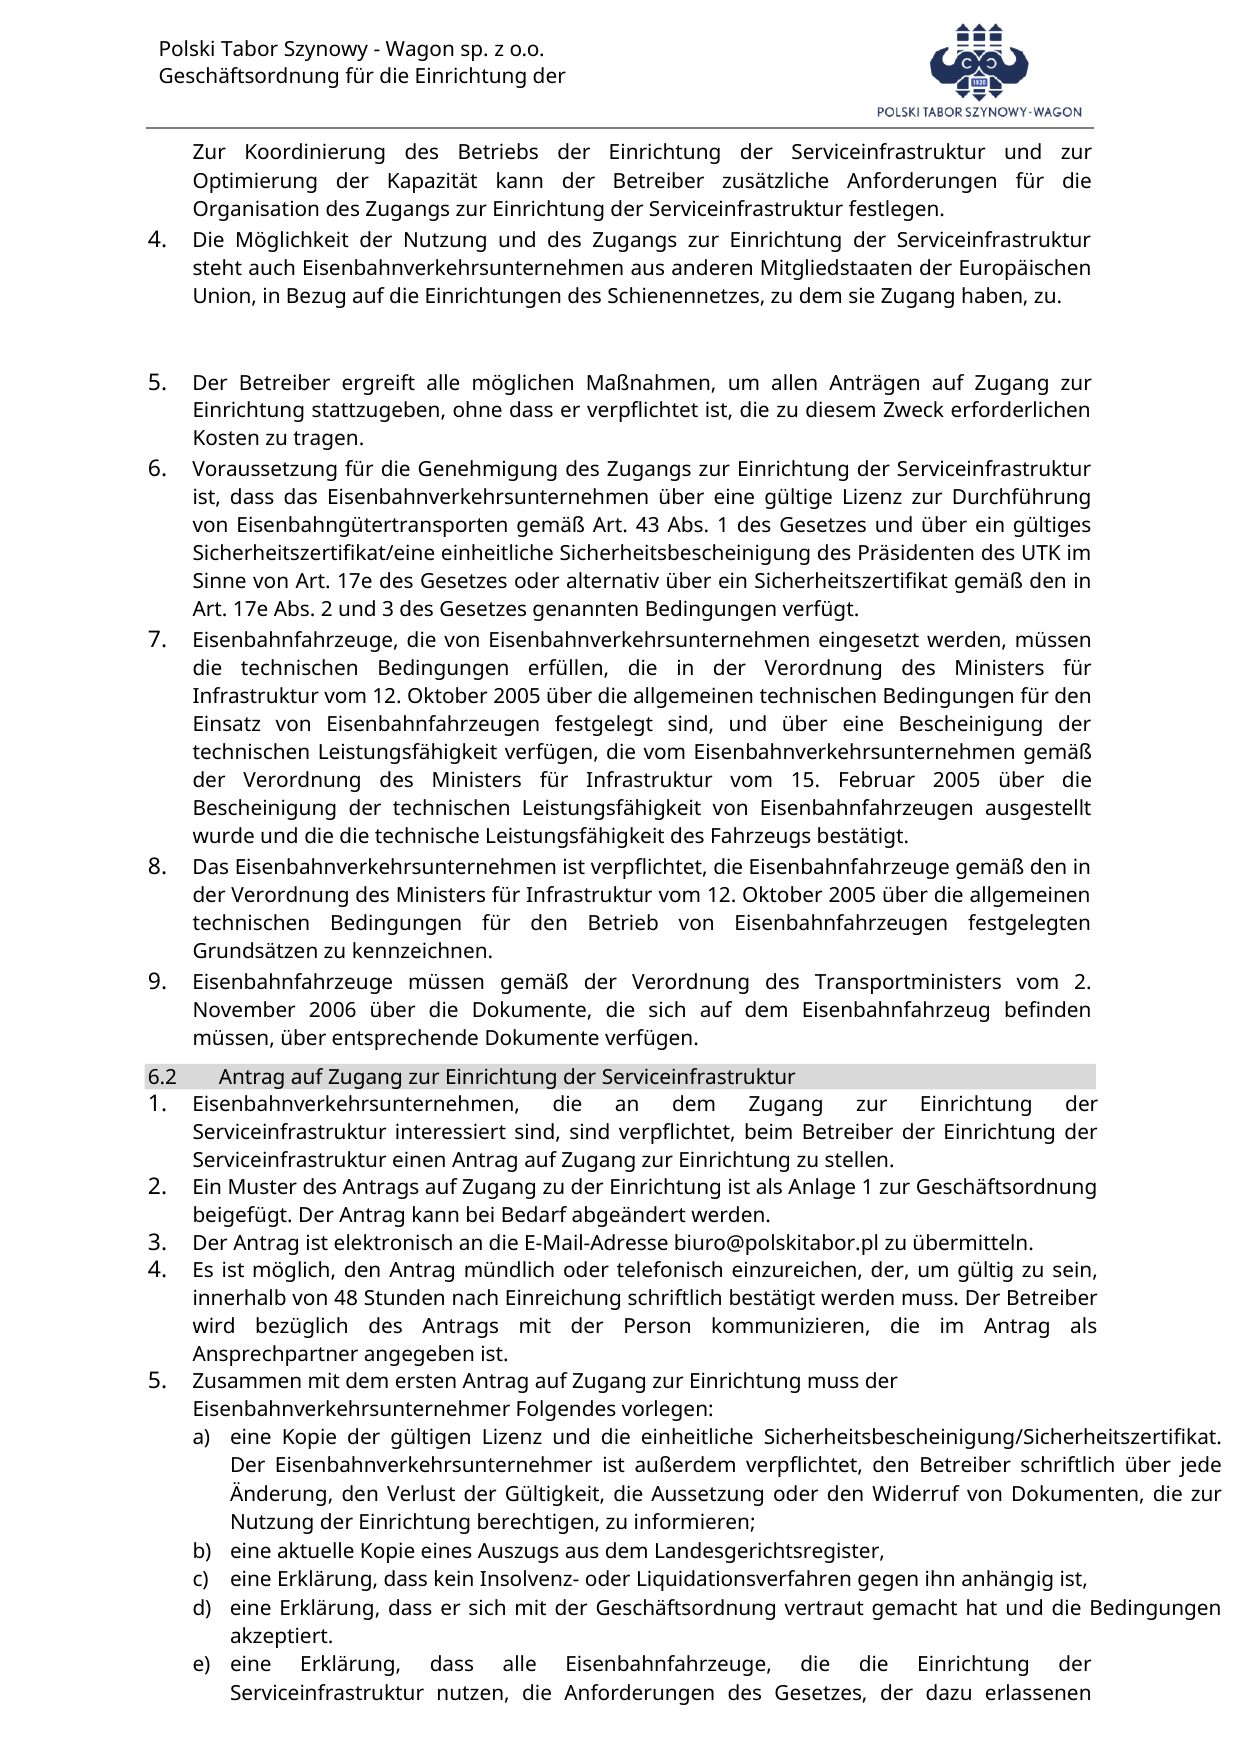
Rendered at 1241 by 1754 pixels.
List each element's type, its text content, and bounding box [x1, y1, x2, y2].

list Eisenbahnfahrzeuge müssen gemäß der Verordnung des Transportministers vom 2. November 2006 über die Dokumente, die sich auf dem Eisenbahnfahrzeug befinden müssen, über entsprechende Dokumente verfügen. [148, 965, 1092, 1051]
list Das Eisenbahnverkehrsunternehmen ist verpflichtet, die Eisenbahnfahrzeuge gemäß den in der Verordnung des Ministers für Infrastruktur vom 12. Oktober 2005 über die allgemeinen technischen Bedingungen für den Betrieb von Eisenbahnfahrzeugen festgelegten Grundsätzen zu kennzeichnen. [148, 850, 1092, 964]
list Voraussetzung für die Genehmigung des Zugangs zur Einrichtung der Serviceinfrastruktur ist, dass das Eisenbahnverkehrsunternehmen über eine gültige Lizenz zur Durchführung von Eisenbahngütertransporten gemäß Art. 43 Abs. 1 des Gesetzes und über ein gültiges Sicherheitszertifikat/eine einheitliche Sicherheitsbescheinigung des Präsidenten des UTK im Sinne von Art. 17e des Gesetzes oder alternativ über ein Sicherheitszertifikat gemäß den in Art. 17e Abs. 2 und 3 des Gesetzes genannten Bedingungen verfügt. [148, 452, 1093, 622]
list Die Möglichkeit der Nutzung und des Zugangs zur Einrichtung der Serviceinfrastruktur steht auch Eisenbahnverkehrsunternehmen aus anderen Mitgliedstaaten der Europäischen Union, in Bezug auf die Einrichtungen des Schienennetzes, zu dem sie Zugang haben, zu. [148, 223, 1093, 309]
text Zur Koordinierung des Betriebs der Einrichtung der Serviceinfrastruktur und zur Optimierung der Kapazität kann der Betreiber zusätzliche Anforderungen für die Organisation des Zugangs zur Einrichtung der Serviceinfrastruktur festlegen. [192, 137, 1093, 223]
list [192, 1649, 1092, 1706]
list Eisenbahnfahrzeuge, die von Eisenbahnverkehrsunternehmen eingesetzt werden, müssen die technischen Bedingungen erfüllen, die in der Verordnung des Ministers für Infrastruktur vom 12. Oktober 2005 über die allgemeinen technischen Bedingungen für den Einsatz von Eisenbahnfahrzeugen festgelegt sind, und über eine Bescheinigung der technischen Leistungsfähigkeit verfügen, die vom Eisenbahnverkehrsunternehmen gemäß der Verordnung des Ministers für Infrastruktur vom 15. Februar 2005 über die Bescheinigung der technischen Leistungsfähigkeit von Eisenbahnfahrzeugen ausgestellt wurde und die die technische Leistungsfähigkeit des Fahrzeugs bestätigt. [148, 623, 1093, 849]
list eine aktuelle Kopie eines Auszugs aus dem Landesgerichtsregister, [192, 1536, 1223, 1564]
list Der Betreiber ergreift alle möglichen Maßnahmen, um allen Anträgen auf Zugang zur Einrichtung stattzugeben, ohne dass er verpflichtet ist, die zu diesem Zweck erforderlichen Kosten zu tragen. [148, 366, 1093, 452]
list Zusammen mit dem ersten Antrag auf Zugang zur Einrichtung muss der Eisenbahnverkehrsunternehmer Folgendes vorlegen: [148, 1367, 1099, 1422]
picture [838, 0, 1121, 136]
list Ein Muster des Antrags auf Zugang zu der Einrichtung ist als Anlage 1 zur Geschäftsordnung beigefügt. Der Antrag kann bei Bedarf abgeändert werden. [148, 1173, 1099, 1228]
list Der Antrag ist elektronisch an die E-Mail-Adresse biuro@polskitabor.pl zu übermitteln. [148, 1228, 1099, 1256]
list Es ist möglich, den Antrag mündlich oder telefonisch einzureichen, der, um gültig zu sein, innerhalb von 48 Stunden nach Einreichung schriftlich bestätigt werden muss. Der Betreiber wird bezüglich des Antrags mit der Person kommunizieren, die im Antrag als Ansprechpartner angegeben ist. [148, 1256, 1099, 1367]
list Eisenbahnverkehrsunternehmen, die an dem Zugang zur Einrichtung der Serviceinfrastruktur interessiert sind, sind verpflichtet, beim Betreiber der Einrichtung der Serviceinfrastruktur einen Antrag auf Zugang zur Einrichtung zu stellen. [148, 1062, 1099, 1173]
list eine Erklärung, dass kein Insolvenz- oder Liquidationsverfahren gegen ihn anhängig ist, [192, 1564, 1223, 1593]
list eine Kopie der gültigen Lizenz und die einheitliche Sicherheitsbescheinigung/Sicherheitszertifikat. Der Eisenbahnverkehrsunternehmer ist außerdem verpflichtet, den Betreiber schriftlich über jede Änderung, den Verlust der Gültigkeit, die Aussetzung oder den Widerruf von Dokumenten, die zur Nutzung der Einrichtung berechtigen, zu informieren; [192, 1422, 1223, 1536]
list eine Erklärung, dass er sich mit der Geschäftsordnung vertraut gemacht hat und die Bedingungen akzeptiert. [192, 1593, 1223, 1649]
